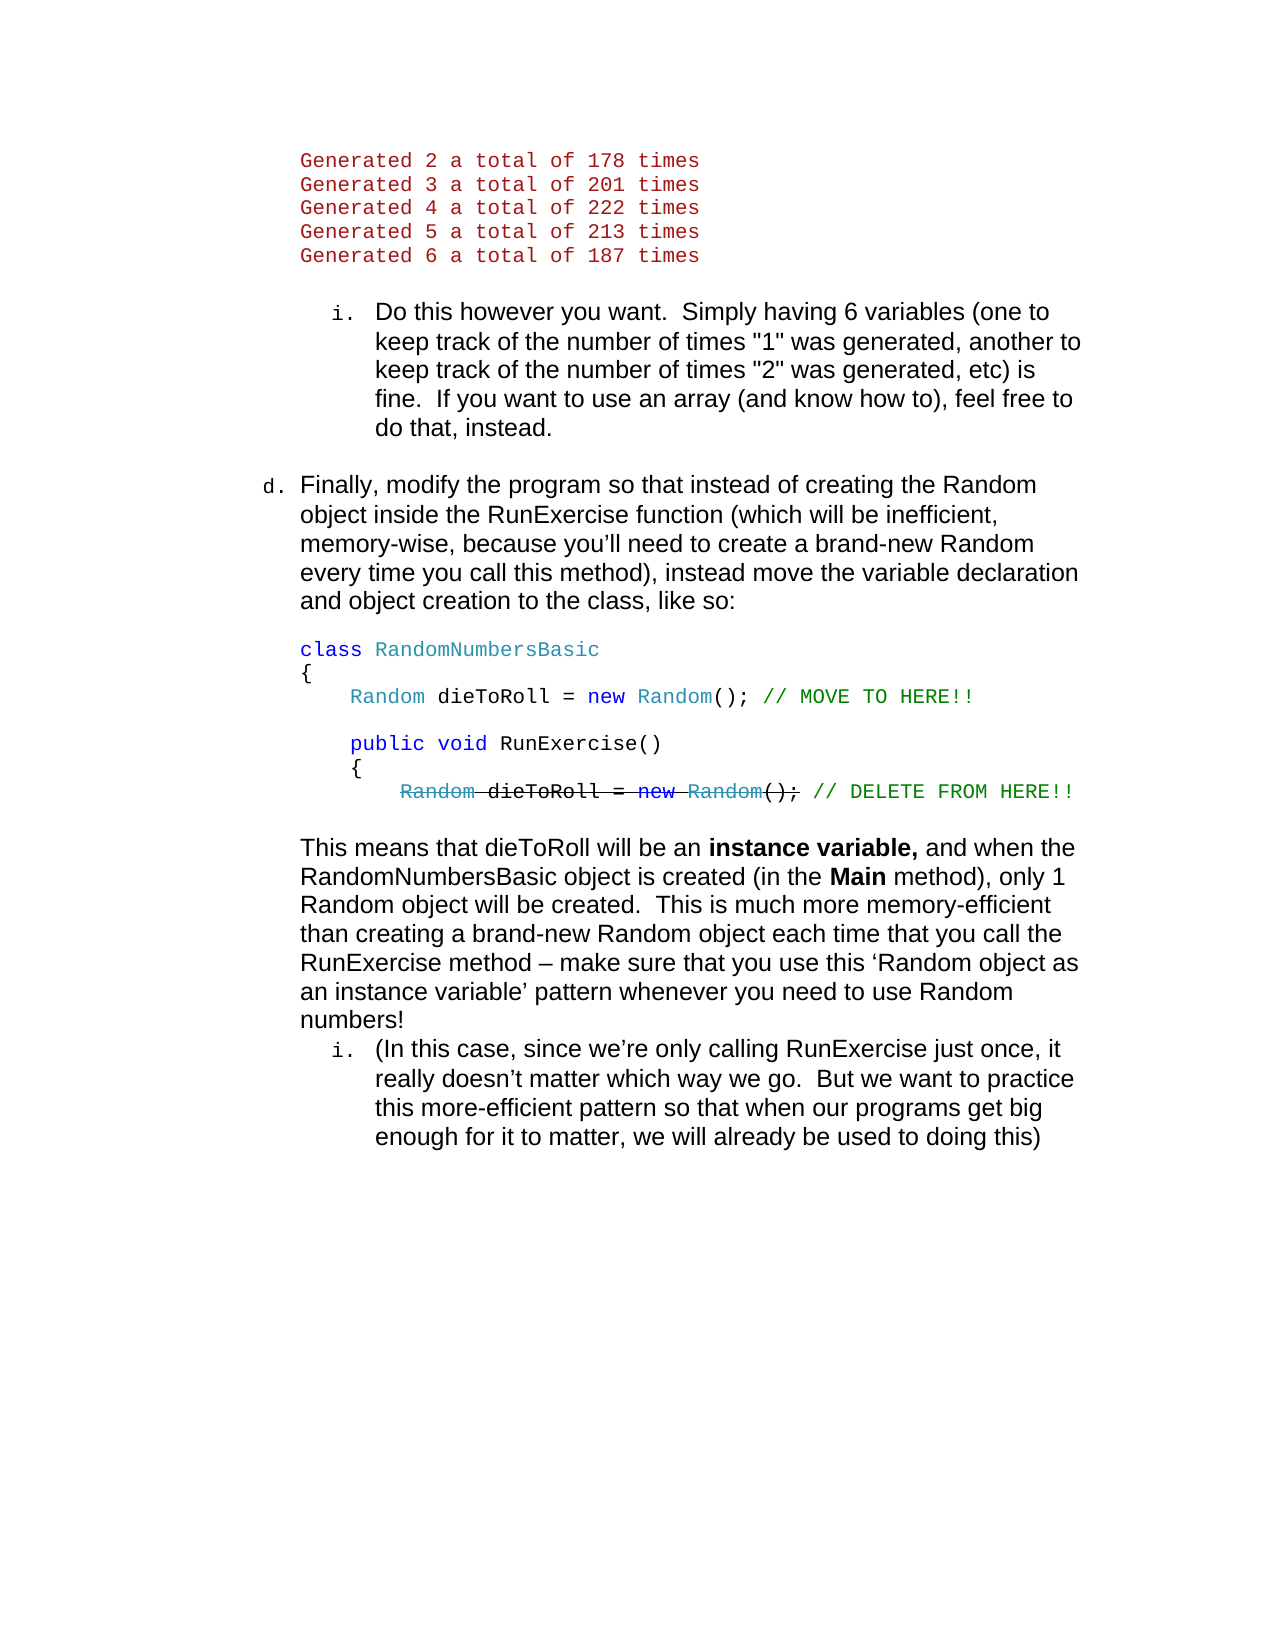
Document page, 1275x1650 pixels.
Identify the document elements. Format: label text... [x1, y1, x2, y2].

list Do this however you want. Simply having 6 variables (one to keep track of the number of times "1" was generated, another to keep track of the number of times "2" was generated, etc) is fine. If you want to use an array (and know how to), feel free to do that, instead. [356, 297, 1087, 470]
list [262, 150, 1087, 297]
list (In this case, since we’re only calling RunExercise just once, it really doesn’t matter which way we go. But we want to practice this more-efficient pattern so that when our programs get big enough for it to matter, we will already be used to doing this) [356, 1034, 1087, 1150]
list Finally, modify the program so that instead of creating the Random object inside the RunExercise function (which will be inefficient, memory-wise, because you’ll need to create a brand-new Random every time you call this method), instead move the variable declaration and object creation to the class, like so: class RandomNumbersBasic { Random dieToRoll = new Random(); // MOVE TO HERE!! public void RunExercise() { Random dieToRoll = new Random(); // DELETE FROM HERE!! This means that dieToRoll will be an instance variable, and when the RandomNumbersBasic object is created (in the Main method), only 1 Random object will be created. This is much more memory-efficient than creating a brand-new Random object each time that you call the RunExercise method – make sure that you use this ‘Random object as an instance variable’ pattern whenever you need to use Random numbers! [262, 470, 1087, 1034]
